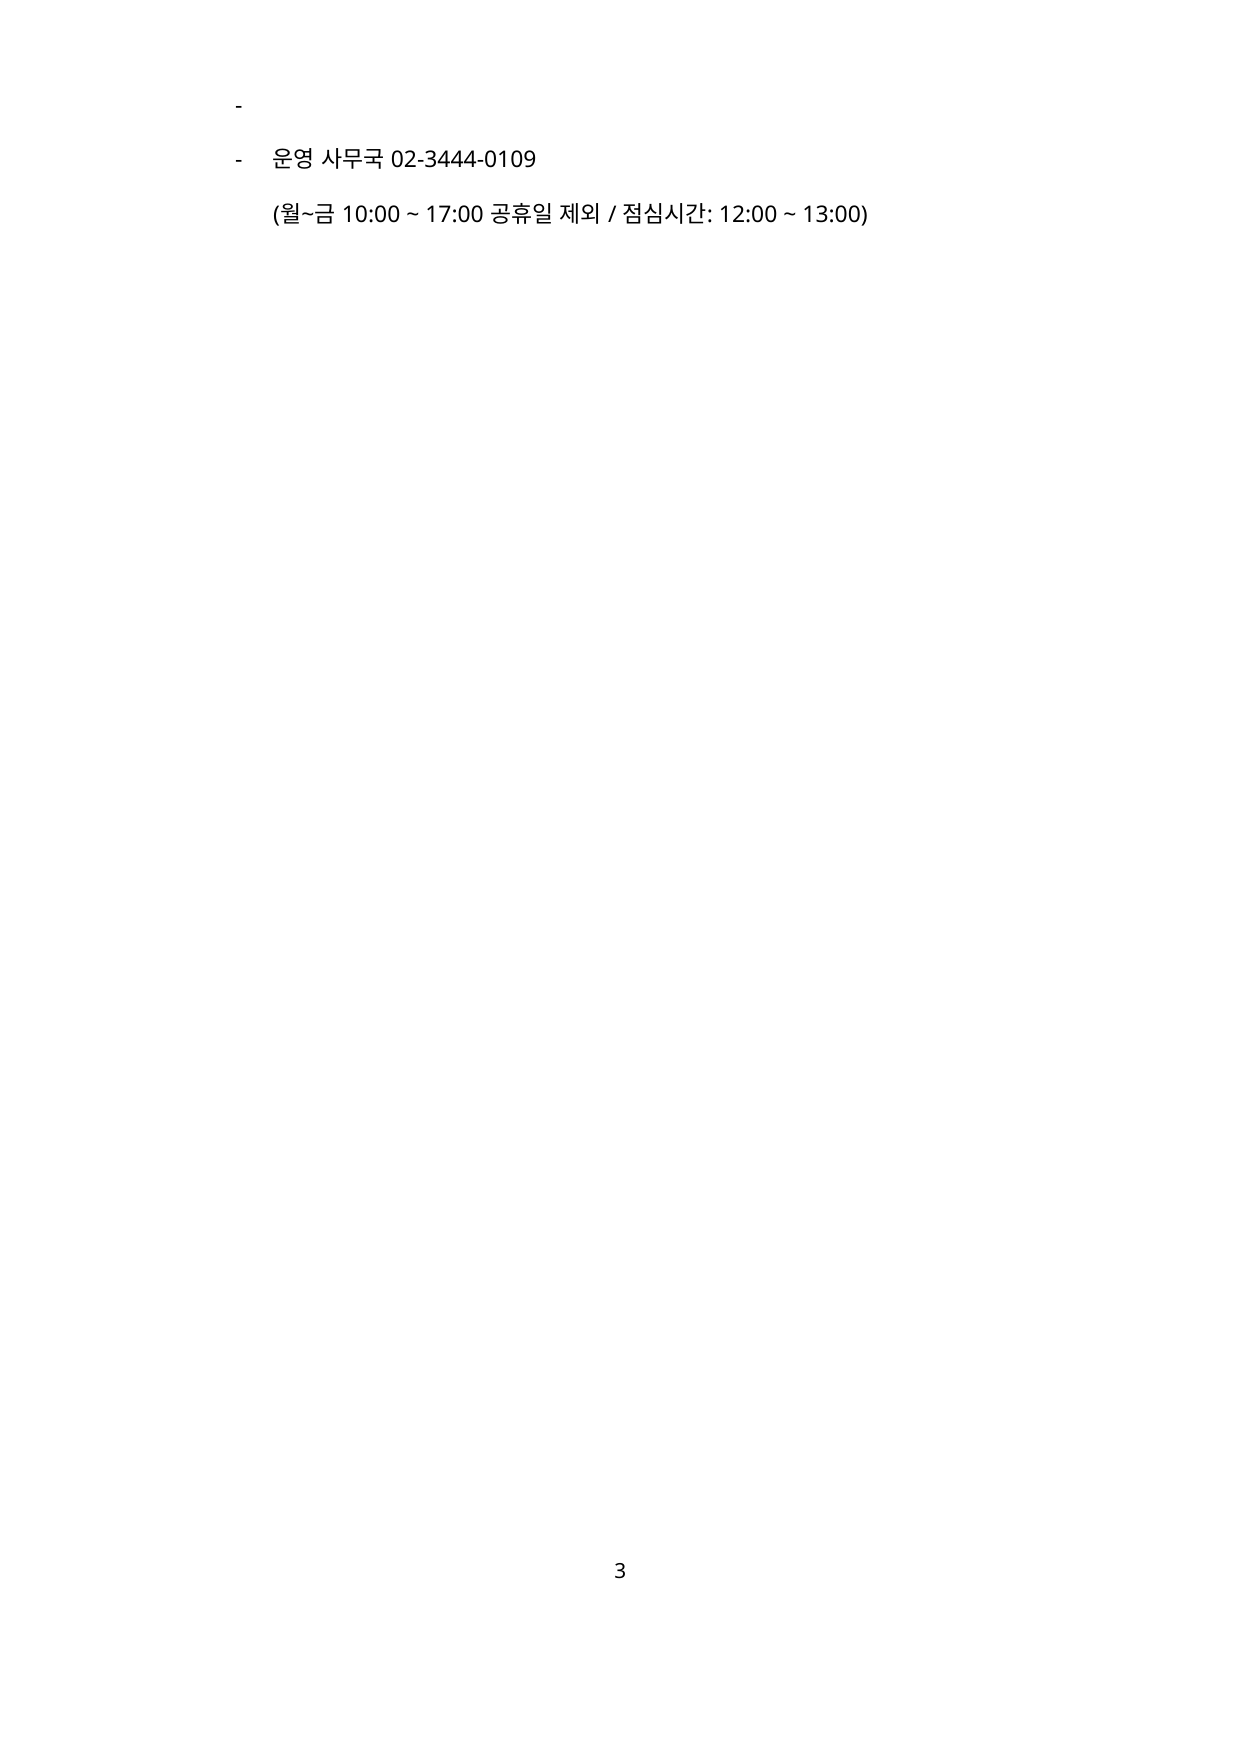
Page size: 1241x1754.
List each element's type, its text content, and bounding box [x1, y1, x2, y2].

text (월~금 10:00 ~ 17:00 공휴일 제외 / 점심시간: 12:00 ~ 13:00) [118, 196, 1122, 229]
list 운영 사무국 02-3444-0109 [235, 141, 1122, 174]
